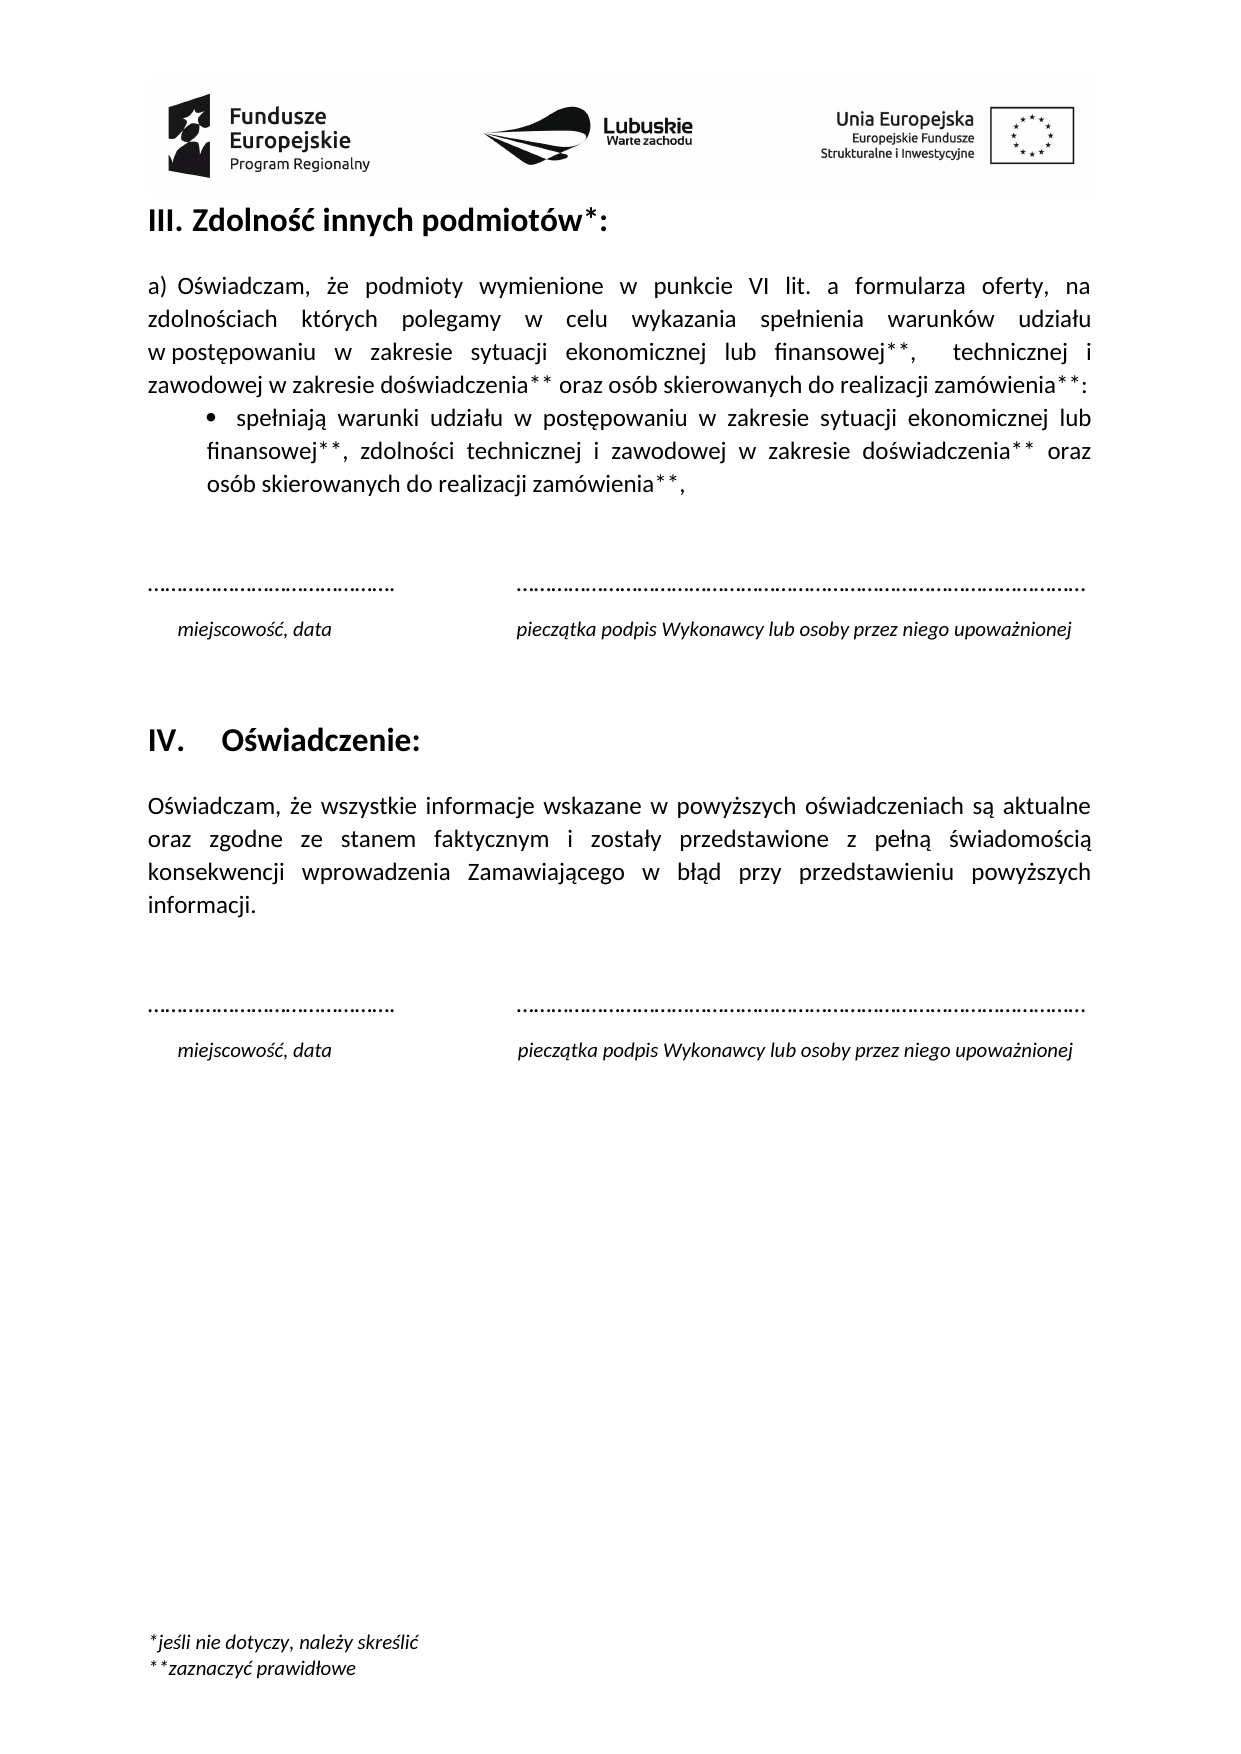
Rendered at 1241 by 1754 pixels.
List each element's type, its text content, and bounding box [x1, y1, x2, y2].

text miejscowość, data pieczątka podpis Wykonawcy lub osoby przez niego upoważnionej [148, 1038, 1093, 1063]
text miejscowość, data pieczątka podpis Wykonawcy lub osoby przez niego upoważnionej [148, 617, 1093, 642]
list spełniają warunki udziału w postępowaniu w zakresie sytuacji ekonomicznej lub finansowej**, zdolności technicznej i zawodowej w zakresie doświadczenia** oraz osób skierowanych do realizacji zamówienia**, [207, 402, 1093, 498]
text ……………………………………. ……………………………………………………………………………………… [148, 567, 1093, 598]
text ……………………………………. ……………………………………………………………………………………… [148, 988, 1093, 1019]
subtitle Oświadczenie: [148, 719, 1093, 759]
text Oświadczam, że wszystkie informacje wskazane w powyższych oświadczeniach są aktualne oraz zgodne ze stanem faktycznym i zostały przedstawione z pełną świadomością konsekwencji wprowadzenia Zamawiającego w błąd przy przedstawieniu powyższych informacji. [148, 790, 1093, 919]
list Oświadczam, że podmioty wymienione w punkcie VI lit. a formularza oferty, na zdolnościach których polegamy w celu wykazania spełnienia warunków udziału w postępowaniu w zakresie sytuacji ekonomicznej lub finansowej**, technicznej i zawodowej w zakresie doświadczenia** oraz osób skierowanych do realizacji zamówienia**: [148, 270, 1093, 400]
picture [147, 73, 1093, 199]
subtitle Zdolność innych podmiotów*: [148, 199, 1093, 239]
